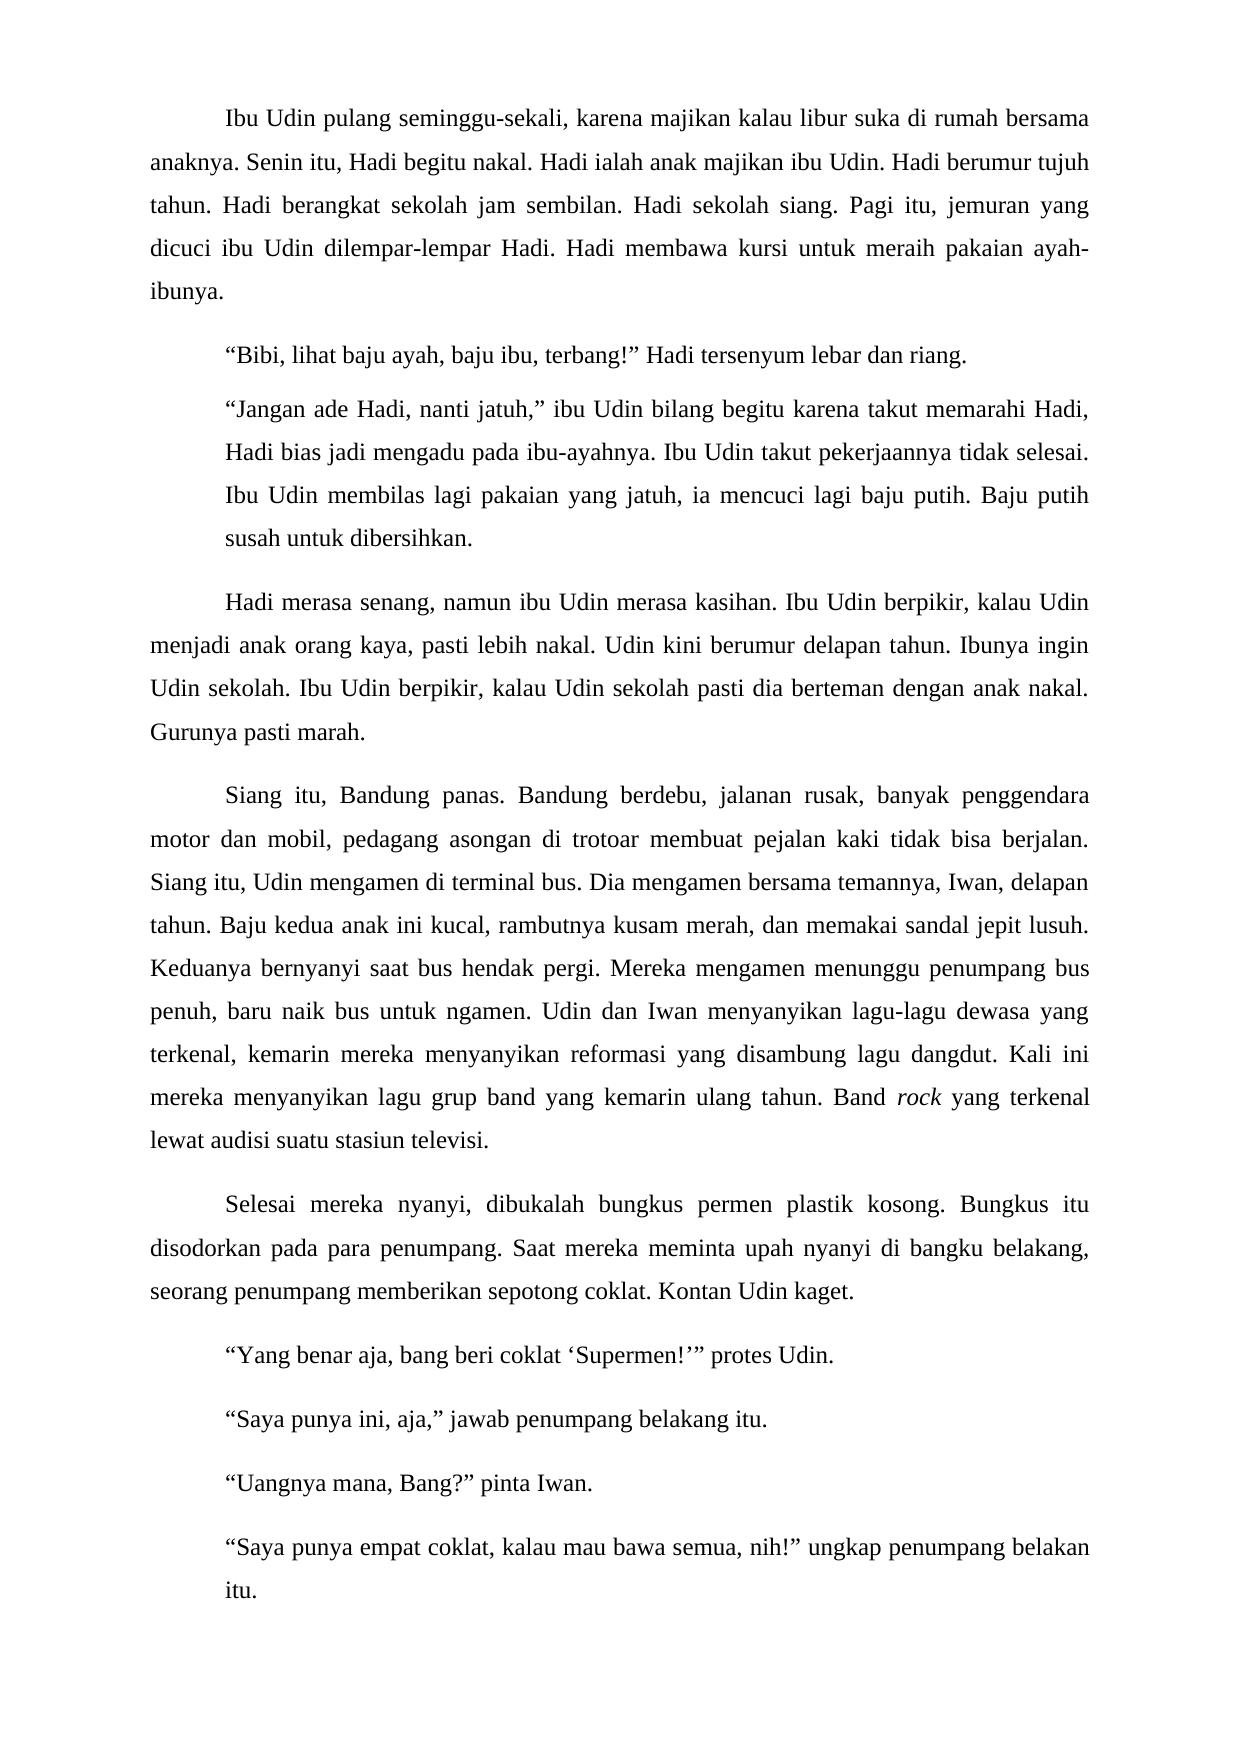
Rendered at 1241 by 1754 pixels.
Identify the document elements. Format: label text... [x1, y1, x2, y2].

text “Saya punya empat coklat, kalau mau bawa semua, nih!” ungkap penumpang belakan itu. [225, 1532, 1090, 1603]
text Siang itu, Bandung panas. Bandung berdebu, jalanan rusak, banyak penggendara motor dan mobil, pedagang asongan di trotoar membuat pejalan kaki tidak bisa berjalan. Siang itu, Udin mengamen di terminal bus. Dia mengamen bersama temannya, Iwan, delapan tahun. Baju kedua anak ini kucal, rambutnya kusam merah, dan memakai sandal jepit lusuh. Keduanya bernyanyi saat bus hendak pergi. Mereka mengamen menunggu penumpang bus penuh, baru naik bus untuk ngamen. Udin dan Iwan menyanyikan lagu-lagu dewasa yang terkenal, kemarin mereka menyanyikan reformasi yang disambung lagu dangdut. Kali ini mereka menyanyikan lagu grup band yang kemarin ulang tahun. Band rock yang terkenal lewat audisi suatu stasiun televisi. [150, 781, 1090, 1154]
text “Uangnya mana, Bang?” pinta Iwan. [150, 1468, 1090, 1496]
text “Bibi, lihat baju ayah, baju ibu, terbang!” Hadi tersenyum lebar dan riang. [150, 340, 1090, 369]
text Selesai mereka nyanyi, dibukalah bungkus permen plastik kosong. Bungkus itu disodorkan pada para penumpang. Saat mereka meminta upah nyanyi di bangku belakang, seorang penumpang memberikan sepotong coklat. Kontan Udin kaget. [150, 1189, 1090, 1304]
text Hadi merasa senang, namun ibu Udin merasa kasihan. Ibu Udin berpikir, kalau Udin menjadi anak orang kaya, pasti lebih nakal. Udin kini berumur delapan tahun. Ibunya ingin Udin sekolah. Ibu Udin berpikir, kalau Udin sekolah pasti dia berteman dengan anak nakal. Gurunya pasti marah. [150, 587, 1090, 745]
text “Jangan ade Hadi, nanti jatuh,” ibu Udin bilang begitu karena takut memarahi Hadi, Hadi bias jadi mengadu pada ibu-ayahnya. Ibu Udin takut pekerjaannya tidak selesai. Ibu Udin membilas lagi pakaian yang jatuh, ia mencuci lagi baju putih. Baju putih susah untuk dibersihkan. [225, 394, 1090, 552]
text “Saya punya ini, aja,” jawab penumpang belakang itu. [150, 1404, 1090, 1432]
text “Yang benar aja, bang beri coklat ‘Supermen!’” protes Udin. [150, 1340, 1090, 1368]
text Ibu Udin pulang seminggu-sekali, karena majikan kalau libur suka di rumah bersama anaknya. Senin itu, Hadi begitu nakal. Hadi ialah anak majikan ibu Udin. Hadi berumur tujuh tahun. Hadi berangkat sekolah jam sembilan. Hadi sekolah siang. Pagi itu, jemuran yang dicuci ibu Udin dilempar-lempar Hadi. Hadi membawa kursi untuk meraih pakaian ayah-ibunya. [150, 103, 1090, 305]
